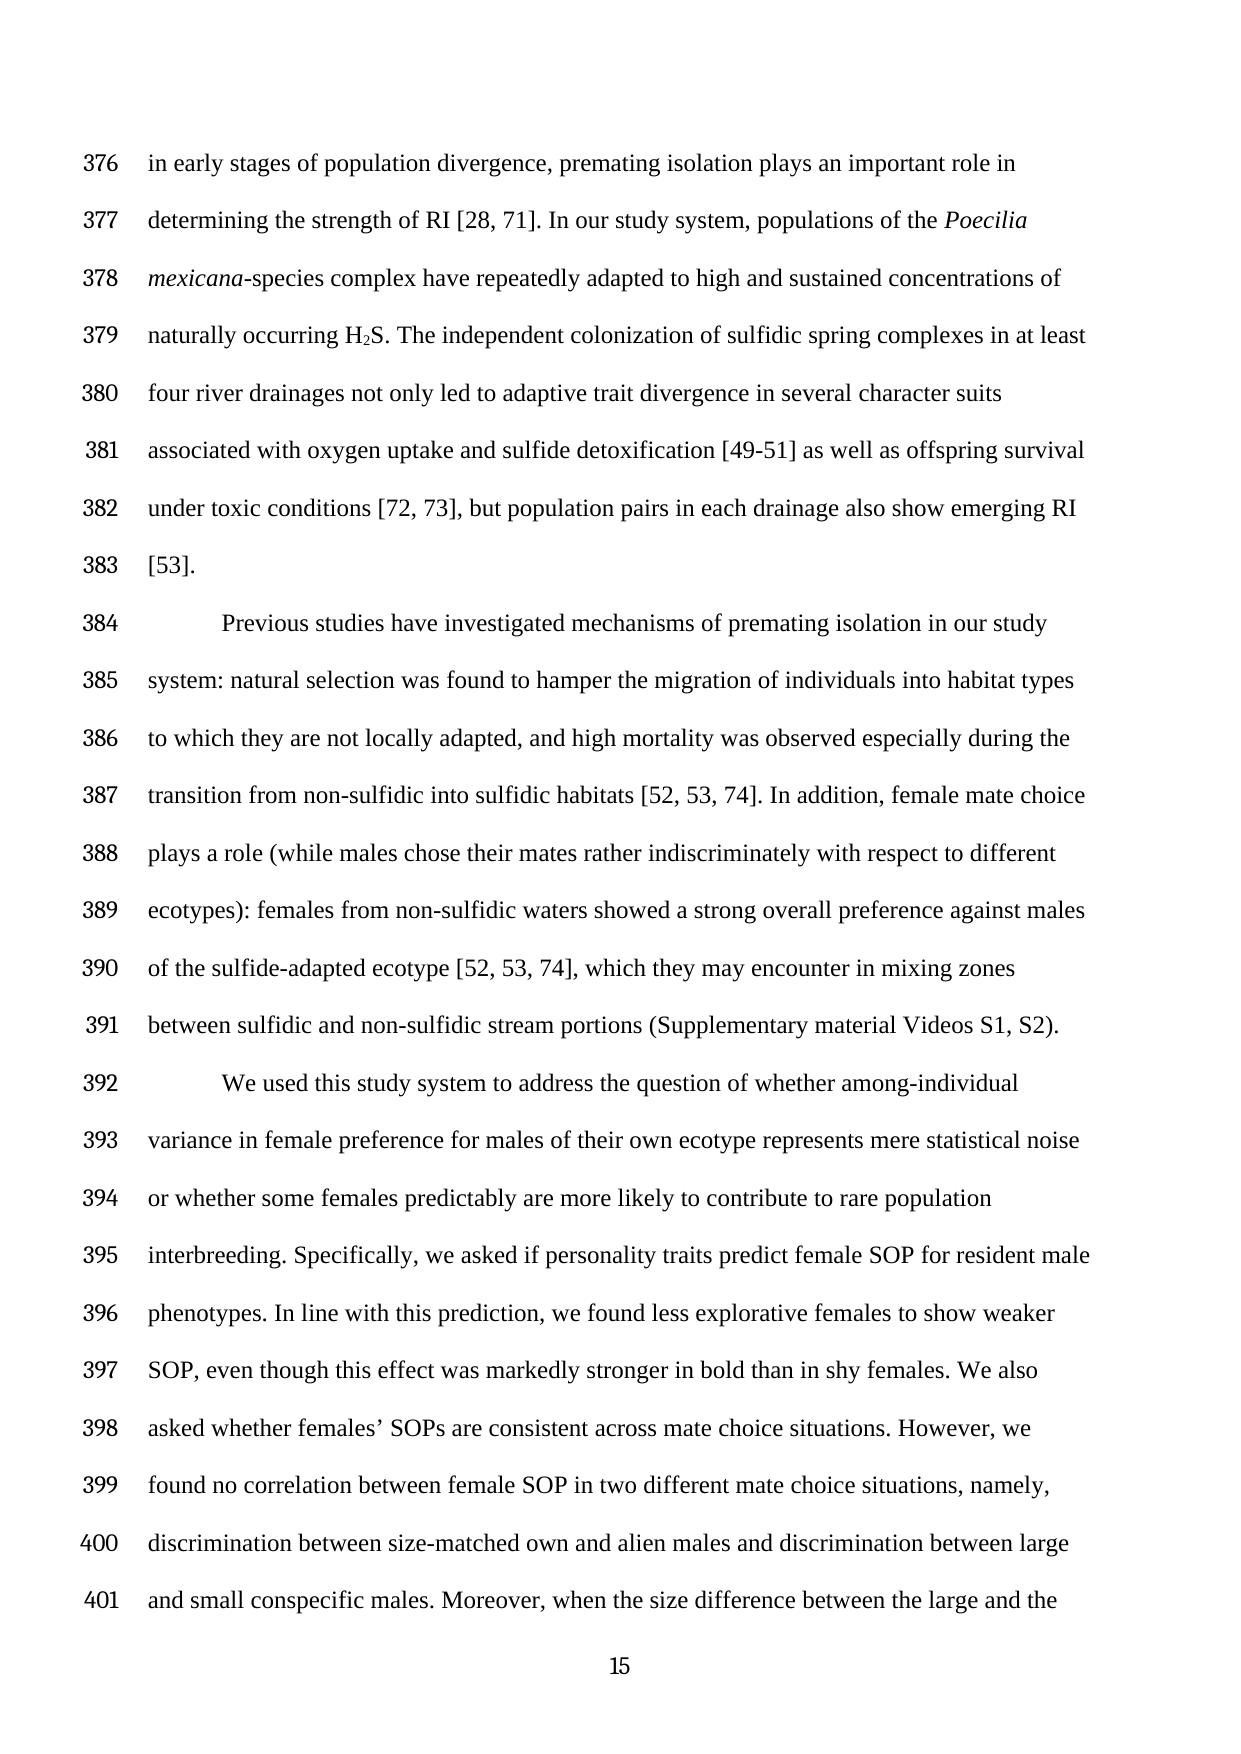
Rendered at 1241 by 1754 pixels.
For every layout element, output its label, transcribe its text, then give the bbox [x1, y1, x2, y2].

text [148, 1068, 1093, 1614]
text Previous studies have investigated mechanisms of premating isolation in our study system: natural selection was found to hamper the migration of individuals into habitat types to which they are not locally adapted, and high mortality was observed especially during the transition from non-sulfidic into sulfidic habitats [52, 53, 74]. In addition, female mate choice plays a role (while males chose their mates rather indiscriminately with respect to different ecotypes): females from non-sulfidic waters showed a strong overall preference against males of the sulfide-adapted ecotype [52, 53, 74], which they may encounter in mixing zones between sulfidic and non-sulfidic stream portions (Supplementary material Videos S1, S2). [148, 608, 1093, 1039]
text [148, 148, 1093, 579]
